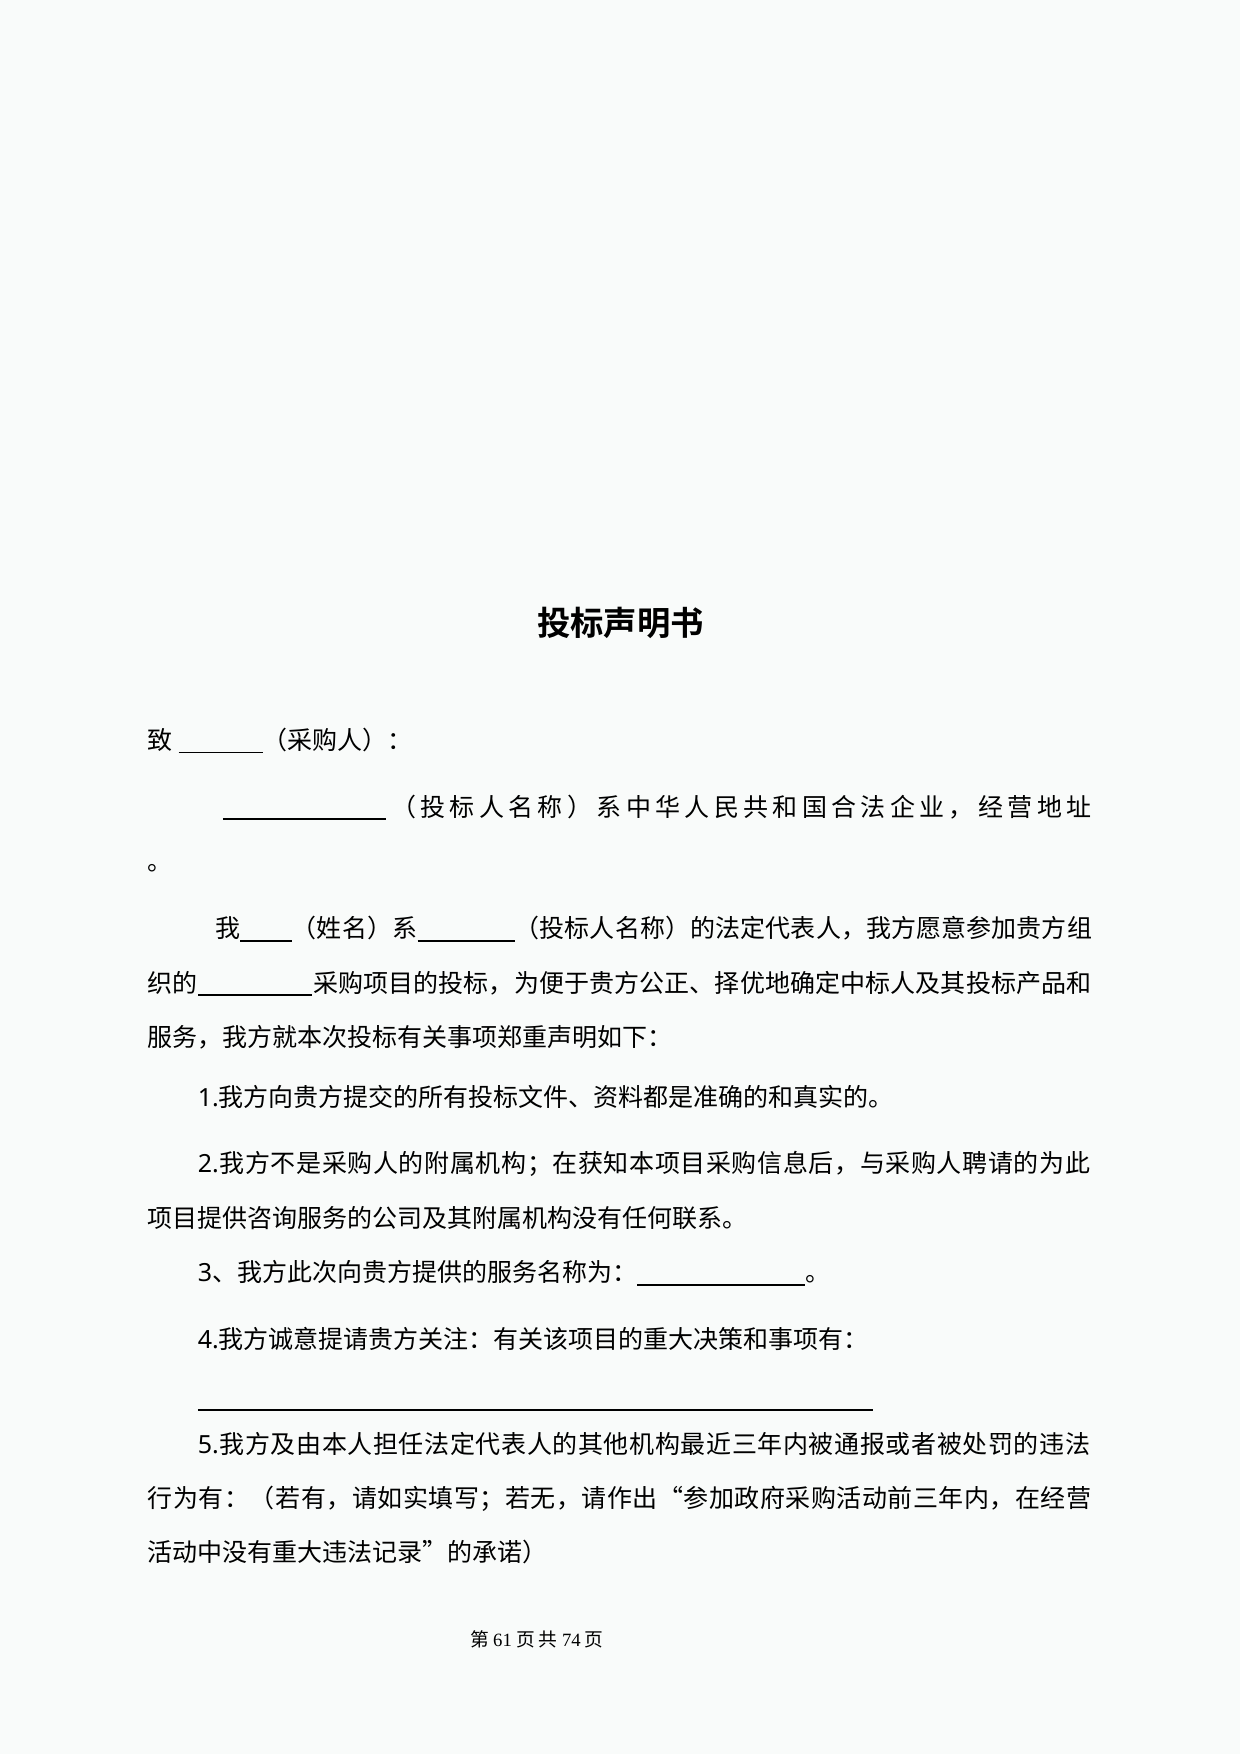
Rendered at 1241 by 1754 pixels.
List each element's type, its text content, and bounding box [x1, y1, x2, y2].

text 4.我方诚意提请贵方关注：有关该项目的重大决策和事项有： [148, 1319, 1092, 1356]
text 致 （采购人）： [148, 721, 1092, 757]
text 投标声明书 [148, 596, 1092, 644]
text 3、我方此次向贵方提供的服务名称为： 。 [148, 1253, 1092, 1289]
text 1.我方向贵方提交的所有投标文件、资料都是准确的和真实的。 [148, 1077, 1092, 1113]
text 我 （姓名）系 （投标人名称）的法定代表人，我方愿意参加贵方组织的 采购项目的投标，为便于贵方公正、择优地确定中标人及其投标产品和服务，我方就本次投标有关事项郑重声明如下： [148, 909, 1092, 1054]
text （投标人名称）系中华人民共和国合法企业，经营地址 。 [148, 787, 1092, 878]
text 2.我方不是采购人的附属机构；在获知本项目采购信息后，与采购人聘请的为此项目提供咨询服务的公司及其附属机构没有任何联系。 [148, 1144, 1092, 1234]
text 5.我方及由本人担任法定代表人的其他机构最近三年内被通报或者被处罚的违法行为有：（若有，请如实填写；若无，请作出“参加政府采购活动前三年内，在经营活动中没有重大违法记录”的承诺） [148, 1424, 1092, 1569]
